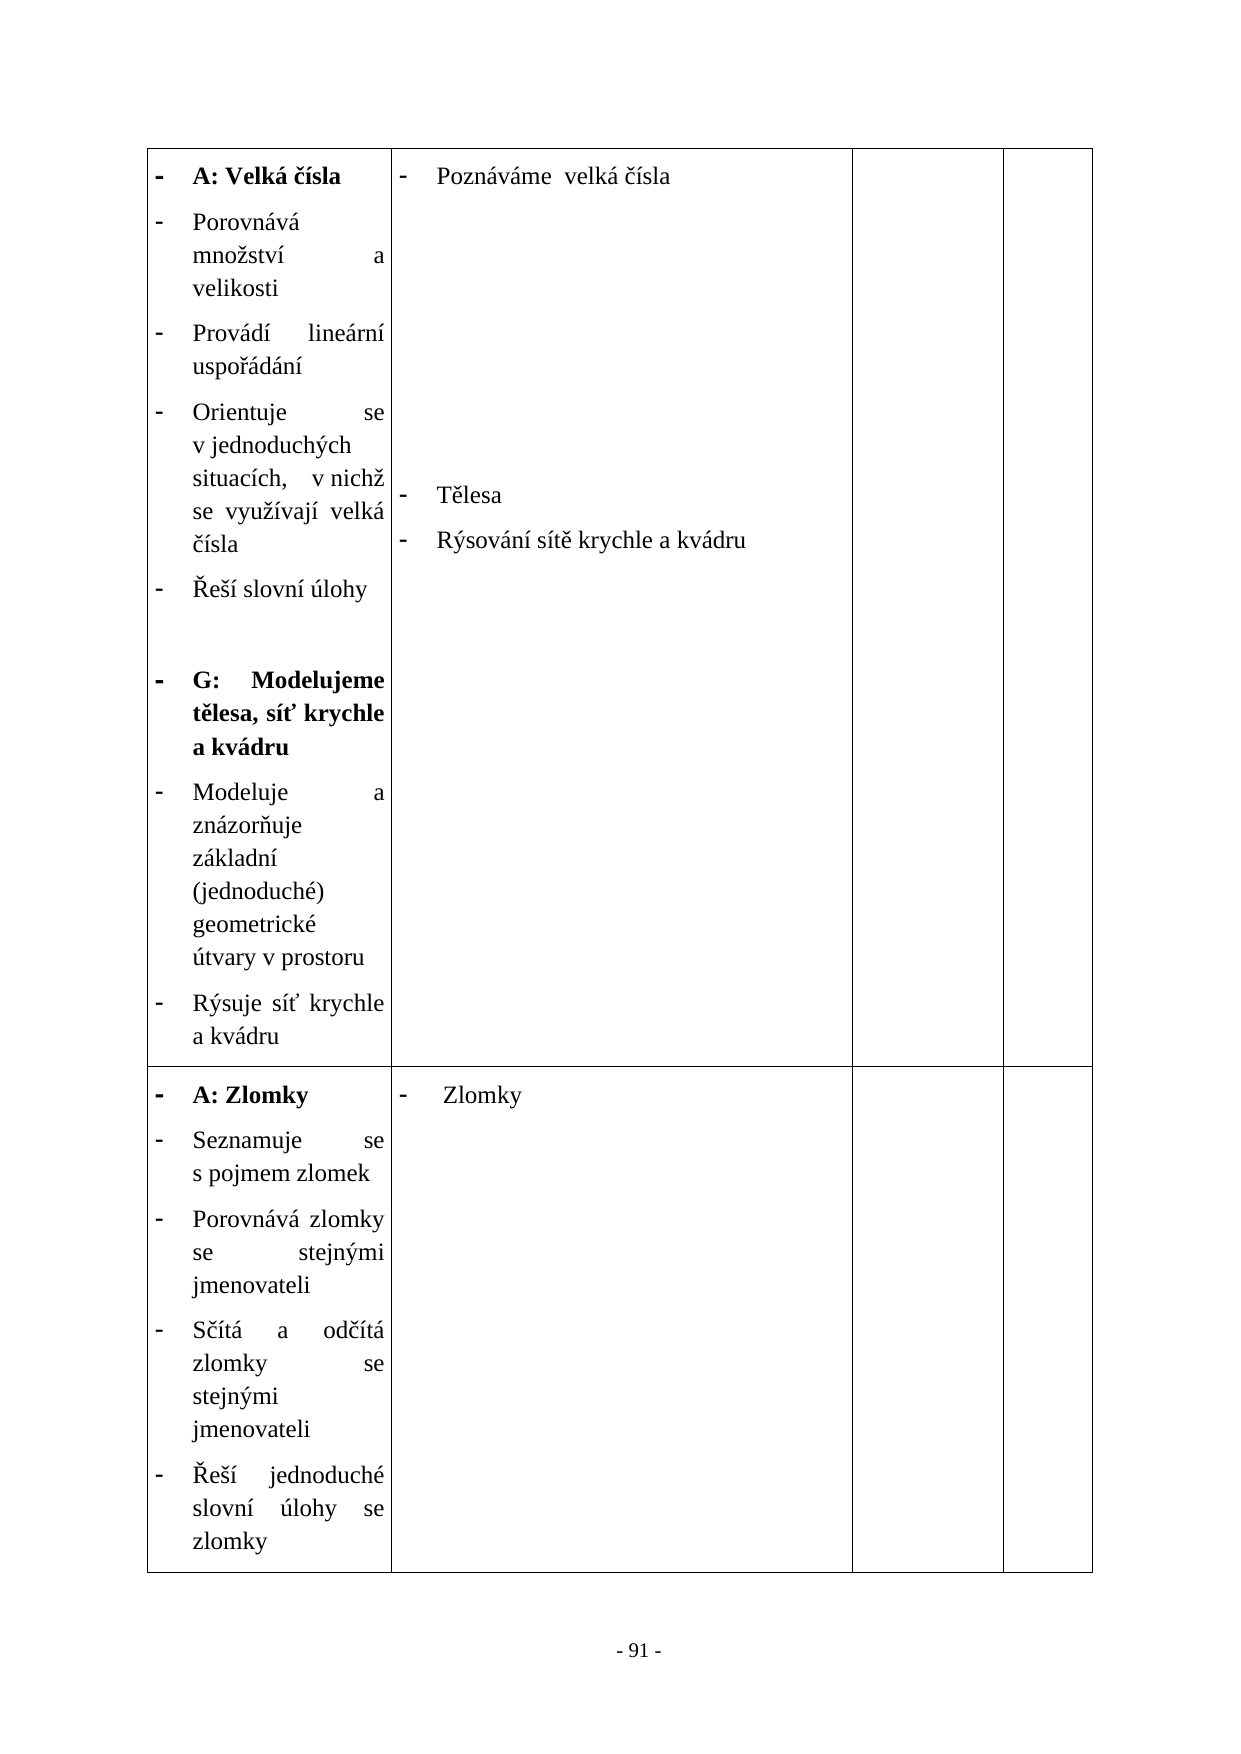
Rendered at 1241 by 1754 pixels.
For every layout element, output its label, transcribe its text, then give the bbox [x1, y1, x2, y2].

table_cell Poznáváme velká čísla Tělesa Rýsování sítě krychle a kvádru [392, 149, 852, 1066]
table_cell Zlomky [392, 1067, 852, 1572]
table_cell [1004, 1067, 1092, 1572]
table_cell [1004, 149, 1092, 1066]
table_cell [853, 149, 1003, 1066]
table_cell A: Velká čísla Porovnává množství a velikosti Provádí lineární uspořádání Orientuje se v jednoduchých situacích, v nichž se využívají velká čísla Řeší slovní úlohy G: Modelujeme tělesa, síť krychle a kvádru Modeluje a znázorňuje základní (jednoduché) geometrické útvary v prostoru Rýsuje síť krychle a kvádru [148, 149, 391, 1066]
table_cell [148, 1067, 391, 1572]
table_cell [853, 1067, 1003, 1572]
